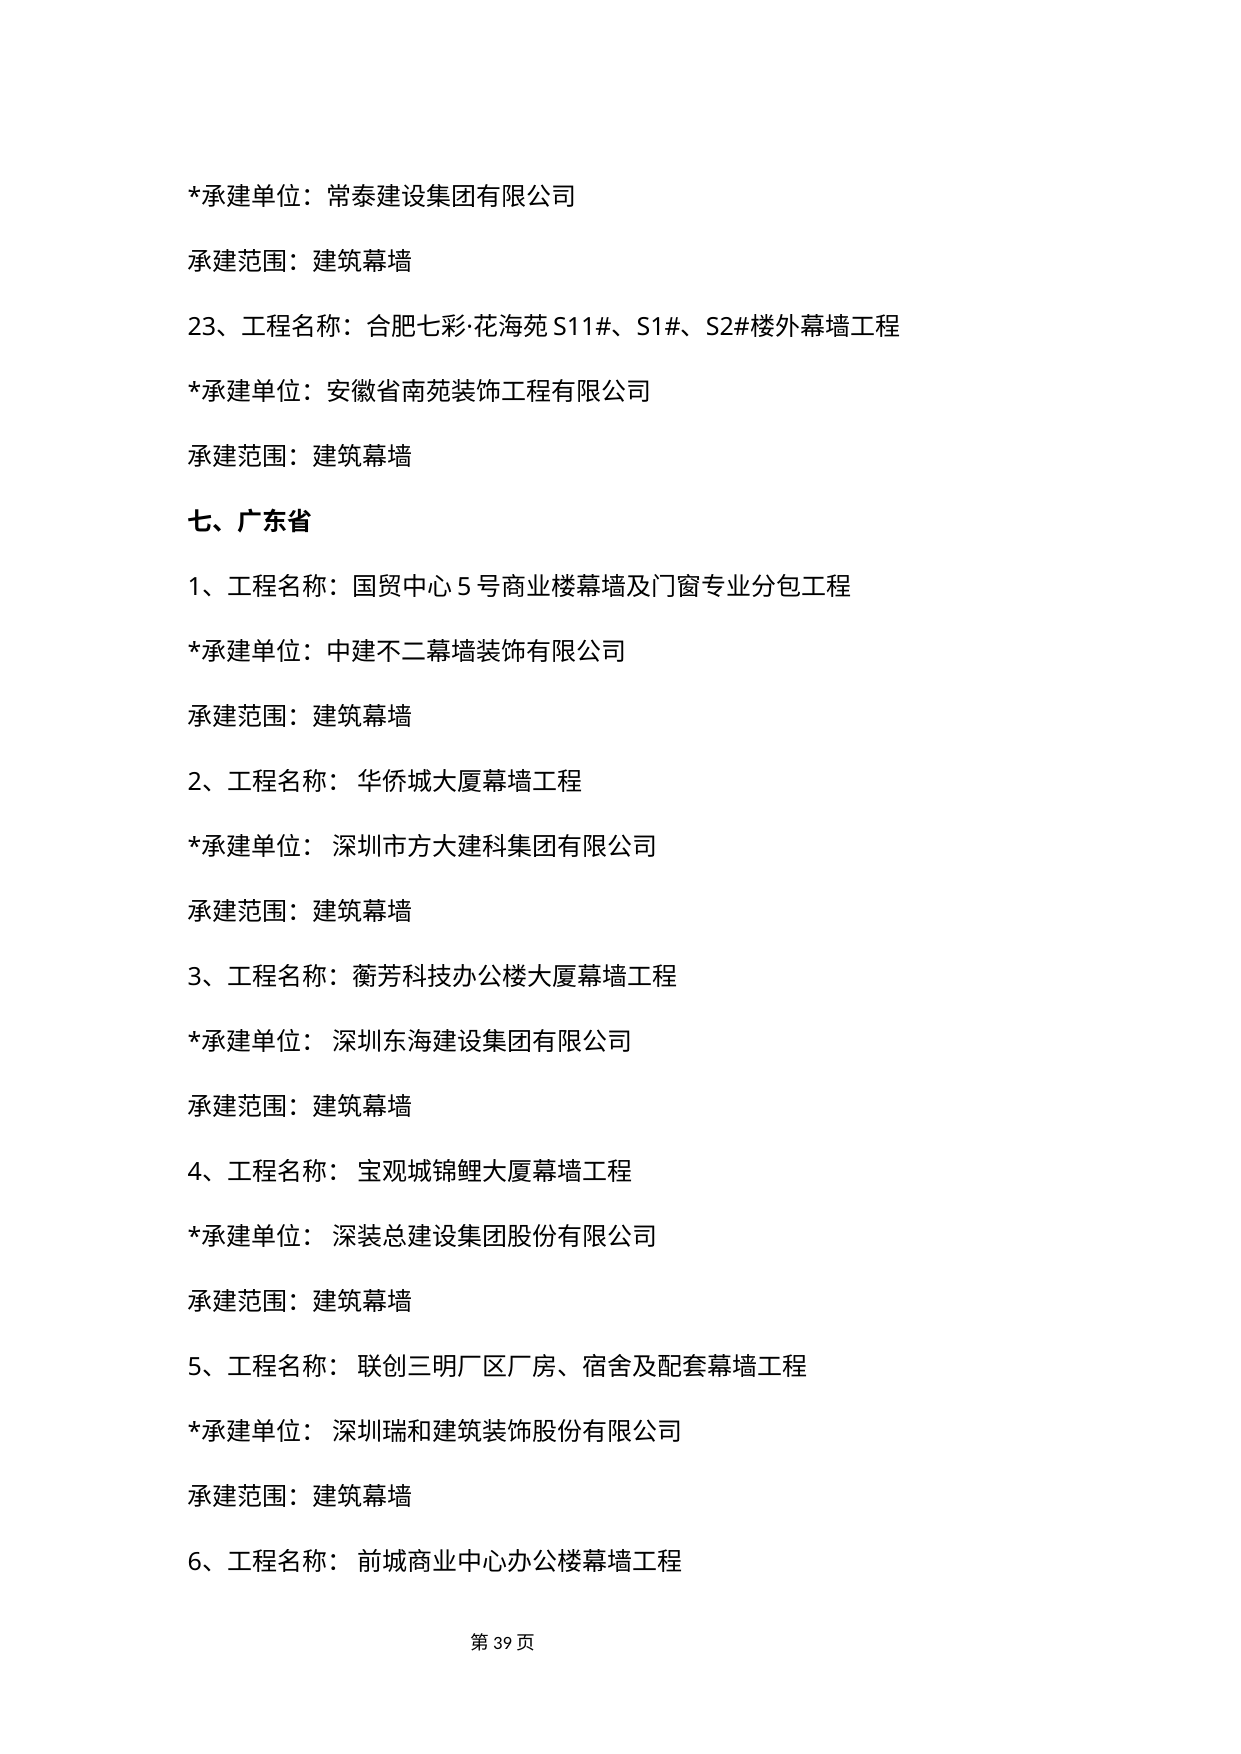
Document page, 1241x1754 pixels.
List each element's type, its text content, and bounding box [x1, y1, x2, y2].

text 承建范围：建筑幕墙 [187, 1462, 1053, 1527]
text *承建单位： 深圳瑞和建筑装饰股份有限公司 [187, 1397, 1053, 1462]
text 承建范围：建筑幕墙 [187, 227, 1053, 292]
text 承建范围：建筑幕墙 [187, 422, 1053, 487]
text 5、工程名称： 联创三明厂区厂房、宿舍及配套幕墙工程 [187, 1332, 1053, 1397]
text *承建单位： 深圳市方大建科集团有限公司 [187, 812, 1053, 877]
text 2、工程名称： 华侨城大厦幕墙工程 [187, 747, 1053, 812]
text 3、工程名称：蘅芳科技办公楼大厦幕墙工程 [187, 942, 1053, 1007]
text 承建范围：建筑幕墙 [187, 877, 1053, 942]
text 七、广东省 [187, 487, 1053, 552]
text 4、工程名称： 宝观城锦鲤大厦幕墙工程 [187, 1137, 1053, 1202]
text *承建单位： 深圳东海建设集团有限公司 [187, 1007, 1053, 1072]
text 承建范围：建筑幕墙 [187, 1267, 1053, 1332]
text 6、工程名称： 前城商业中心办公楼幕墙工程 [187, 1527, 1053, 1592]
text 1、工程名称：国贸中心5号商业楼幕墙及门窗专业分包工程 [187, 552, 1053, 617]
text *承建单位： 深装总建设集团股份有限公司 [187, 1202, 1053, 1267]
text *承建单位：常泰建设集团有限公司 [187, 162, 1053, 227]
list 工程名称：合肥七彩·花海苑S11#、S1#、S2#楼外幕墙工程 [187, 292, 1053, 357]
text *承建单位：中建不二幕墙装饰有限公司 [187, 617, 1053, 682]
text 承建范围：建筑幕墙 [187, 1072, 1053, 1137]
text *承建单位：安徽省南苑装饰工程有限公司 [187, 357, 1053, 422]
text 承建范围：建筑幕墙 [187, 682, 1053, 747]
